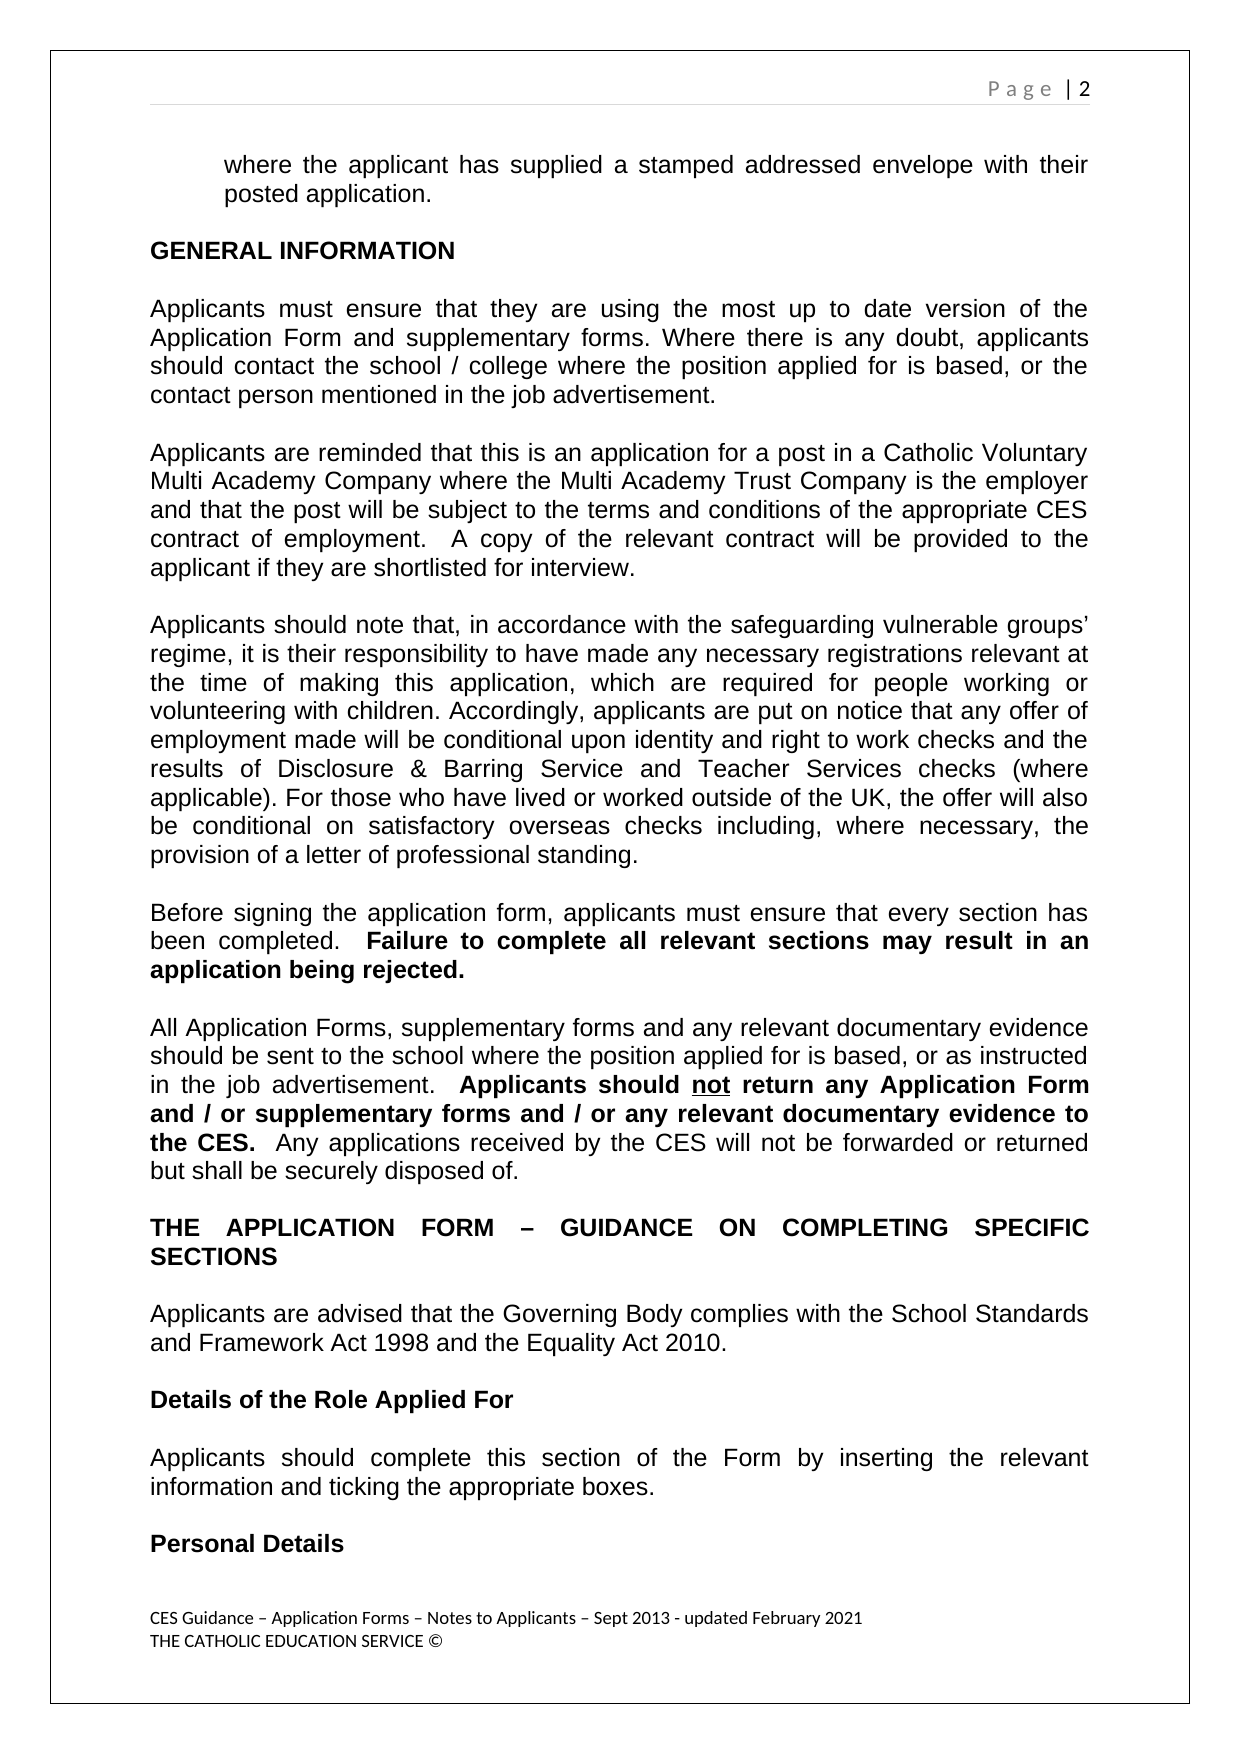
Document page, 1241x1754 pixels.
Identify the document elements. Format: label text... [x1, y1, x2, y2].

text All Application Forms, supplementary forms and any relevant documentary evidence should be sent to the school where the position applied for is based, or as instructed in the job advertisement. Applicants should not return any Application Form and / or supplementary forms and / or any relevant documentary evidence to the CES. Any applications received by the CES will not be forwarded or returned but shall be securely disposed of. [150, 1012, 1090, 1185]
text GENERAL INFORMATION [150, 236, 1090, 265]
text Applicants are advised that the Governing Body complies with the School Standards and Framework Act 1998 and the Equality Act 2010. [150, 1299, 1090, 1357]
text Applicants should note that, in accordance with the safeguarding vulnerable groups’ regime, it is their responsibility to have made any necessary registrations relevant at the time of making this application, which are required for people working or volunteering with children. Accordingly, applicants are put on notice that any offer of employment made will be conditional upon identity and right to work checks and the results of Disclosure & Barring Service and Teacher Services checks (where applicable). For those who have lived or worked outside of the UK, the offer will also be conditional on satisfactory overseas checks including, where necessary, the provision of a letter of professional standing. [150, 610, 1090, 869]
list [150, 150, 1090, 207]
text Personal Details [150, 1528, 1090, 1557]
text Details of the Role Applied For [150, 1386, 1090, 1414]
text Applicants must ensure that they are using the most up to date version of the Application Form and supplementary forms. Where there is any doubt, applicants should contact the school / college where the position applied for is based, or the contact person mentioned in the job advertisement. [150, 294, 1090, 409]
text Applicants are reminded that this is an application for a post in a Catholic Voluntary Multi Academy Company where the Multi Academy Trust Company is the employer and that the post will be subject to the terms and conditions of the appropriate CES contract of employment. A copy of the relevant contract will be provided to the applicant if they are shortlisted for interview. [150, 437, 1090, 581]
text Applicants should complete this section of the Form by inserting the relevant information and ticking the appropriate boxes. [150, 1443, 1090, 1501]
text Before signing the application form, applicants must ensure that every section has been completed. Failure to complete all relevant sections may result in an application being rejected. [150, 897, 1090, 984]
text THE APPLICATION FORM – GUIDANCE ON COMPLETING SPECIFIC SECTIONS [150, 1213, 1090, 1271]
